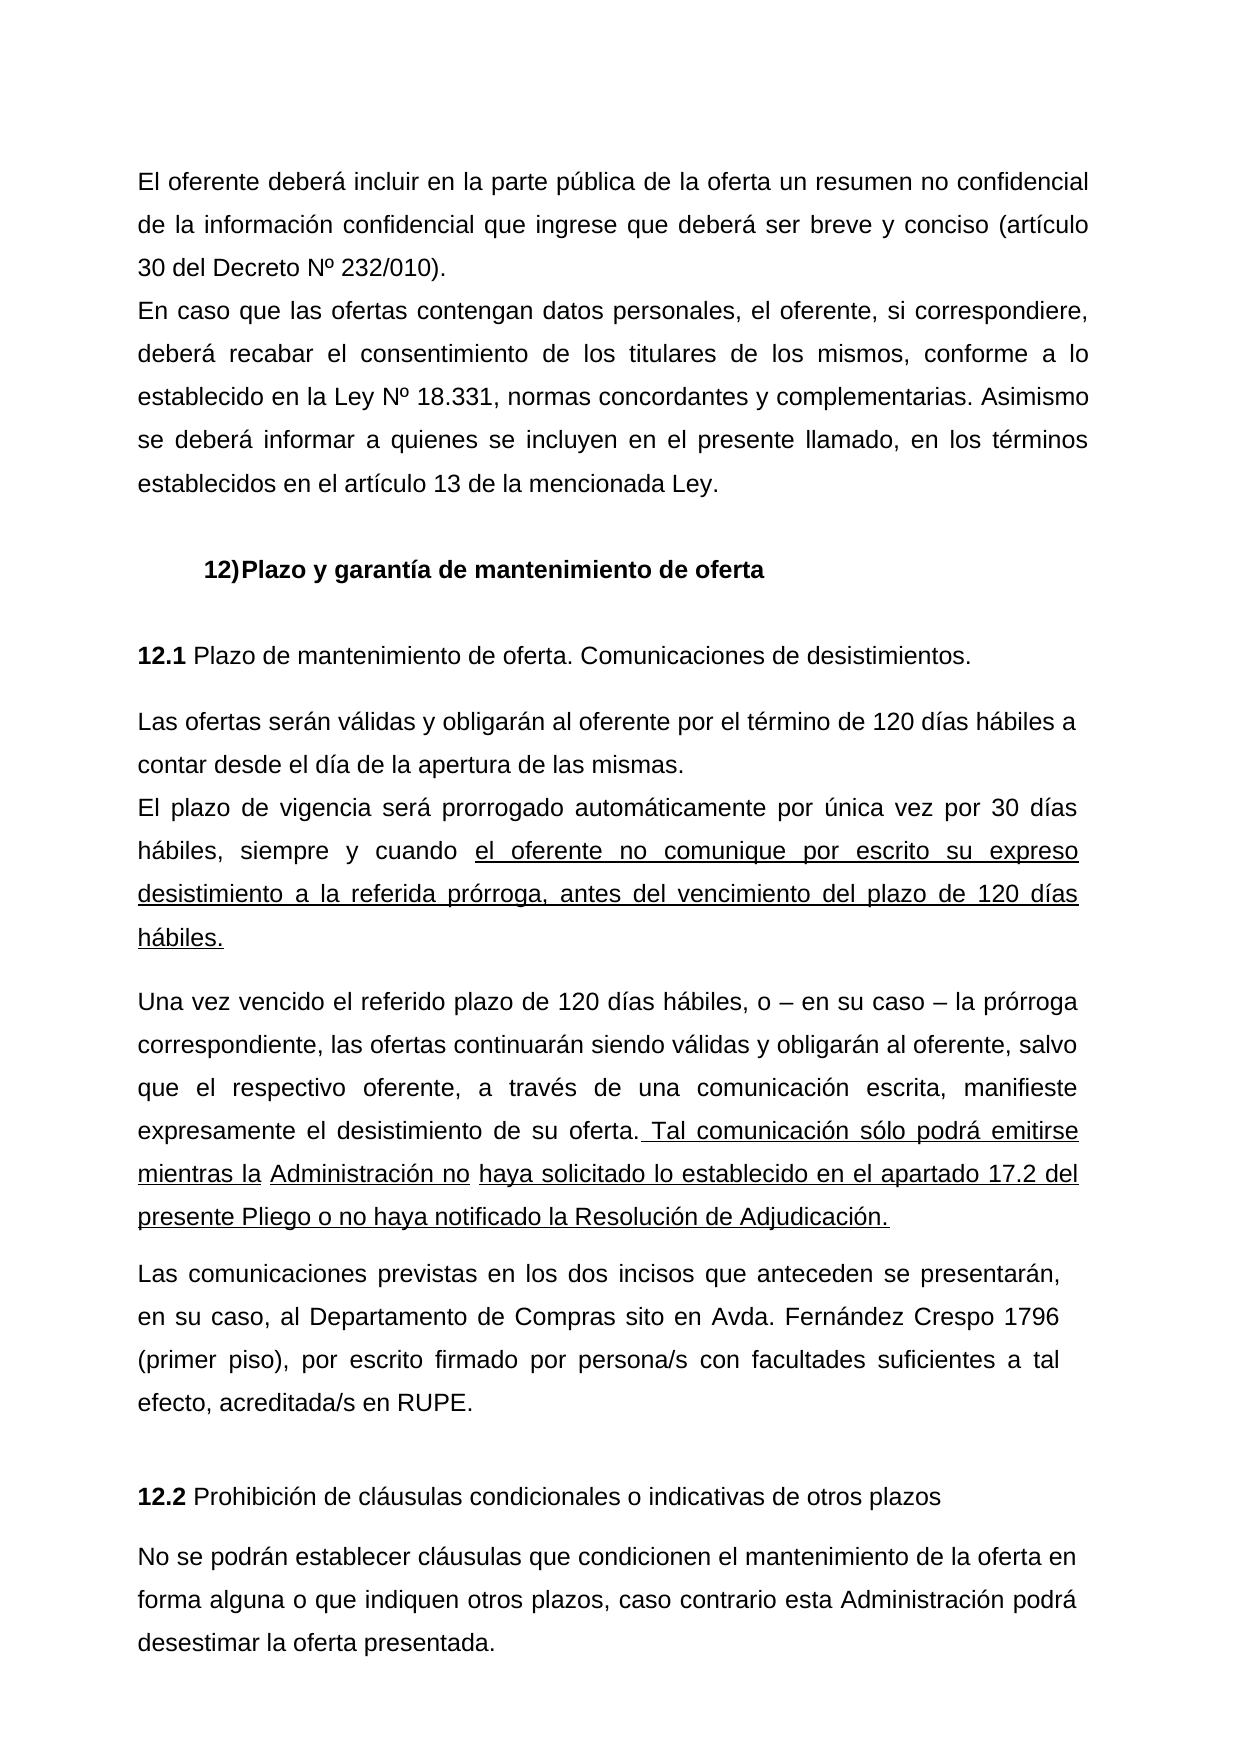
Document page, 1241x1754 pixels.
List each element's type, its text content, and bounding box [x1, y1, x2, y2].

text Las comunicaciones previstas en los dos incisos que anteceden se presentarán, en su caso, al Departamento de Compras sito en Avda. Fernández Crespo 1796 (primer piso), por escrito firmado por persona/s con facultades suficientes a tal efecto, acreditada/s en RUPE. [137, 1259, 1062, 1417]
text 12.2 Prohibición de cláusulas condicionales o indicativas de otros plazos [137, 1482, 1109, 1511]
text En caso que las ofertas contengan datos personales, el oferente, si correspondiere, deberá recabar el consentimiento de los titulares de los mismos, conforme a lo establecido en la Ley Nº 18.331, normas concordantes y complementarias. Asimismo se deberá informar a quienes se incluyen en el presente llamado, en los términos establecidos en el artículo 13 de la mencionada Ley. [137, 296, 1091, 497]
text Las ofertas serán válidas y obligarán al oferente por el término de 120 días hábiles a contar desde el día de la apertura de las mismas. [137, 707, 1077, 779]
list Plazo y garantía de mantenimiento de oferta [203, 555, 1109, 584]
text El oferente deberá incluir en la parte pública de la oferta un resumen no confidencial de la información confidencial que ingrese que deberá ser breve y conciso (artículo 30 del Decreto Nº 232/010). [137, 167, 1091, 282]
text El plazo de vigencia será prorrogado automáticamente por única vez por 30 días hábiles, siempre y cuando el oferente no comunique por escrito su expreso desistimiento a la referida prórroga, antes del vencimiento del plazo de 120 días hábiles. [137, 793, 1079, 904]
text 12.1 Plazo de mantenimiento de oferta. Comunicaciones de desistimientos. [137, 641, 1109, 670]
text No se podrán establecer cláusulas que condicionen el mantenimiento de la oferta en forma alguna o que indiquen otros plazos, caso contrario esta Administración podrá desestimar la oferta presentada. [137, 1542, 1078, 1657]
text El plazo de vigencia será prorrogado automáticamente por única vez por 30 días hábiles, siempre y cuando el oferente no comunique por escrito su expreso desistimiento a la referida prórroga, antes del vencimiento del plazo de 120 días hábiles. [137, 905, 1079, 951]
text Una vez vencido el referido plazo de 120 días hábiles, o – en su caso – la prórroga correspondiente, las ofertas continuarán siendo válidas y obligarán al oferente, salvo que el respectivo oferente, a través de una comunicación escrita, manifieste expresamente el desistimiento de su oferta. Tal comunicación sólo podrá emitirse mientras la Administración no haya solicitado lo establecido en el apartado 17.2 del presente Pliego o no haya notificado la Resolución de Adjudicación. [137, 987, 1079, 1231]
